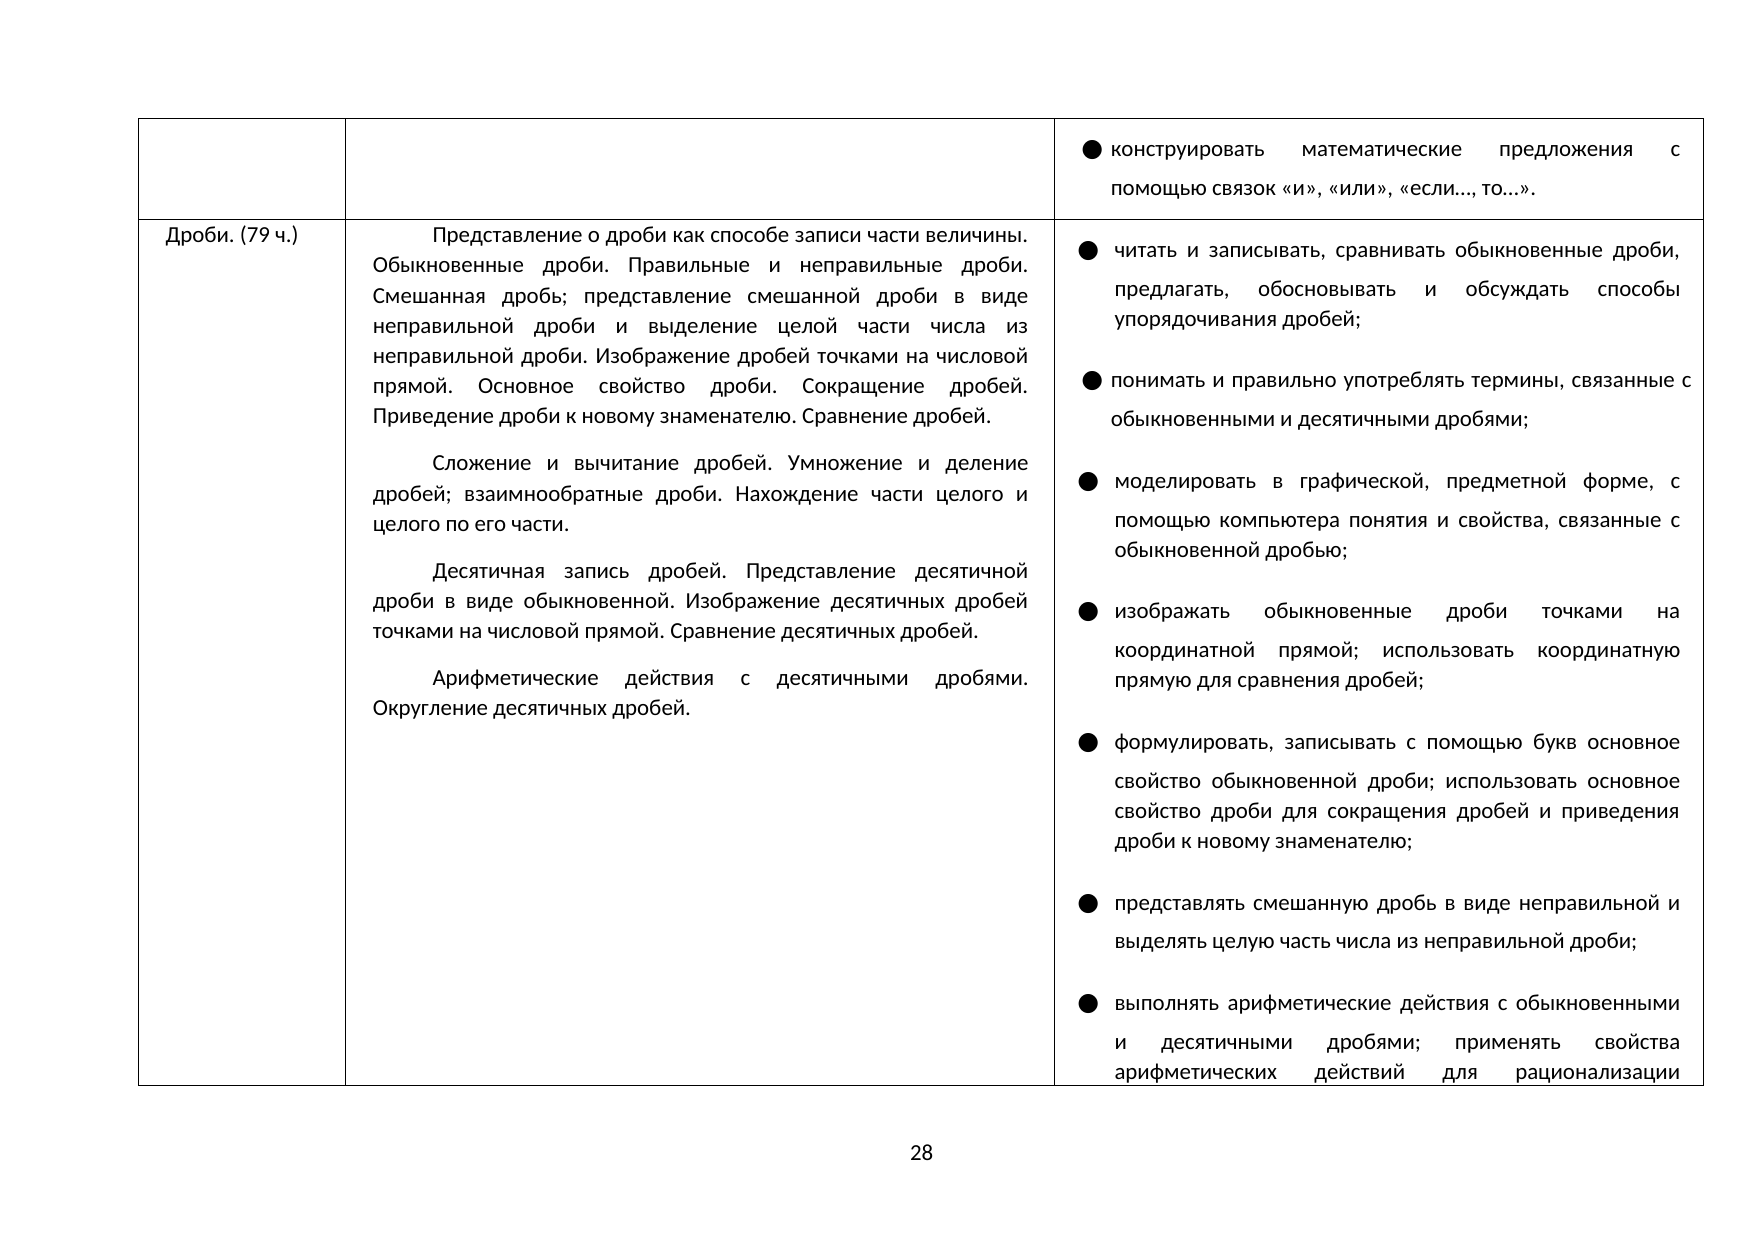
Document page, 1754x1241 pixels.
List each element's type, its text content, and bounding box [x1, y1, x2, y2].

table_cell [139, 119, 345, 219]
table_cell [1055, 220, 1703, 1085]
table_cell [346, 119, 1054, 219]
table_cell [1055, 119, 1703, 219]
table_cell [346, 220, 1054, 1085]
table_cell Дроби. (79 ч.) [139, 220, 345, 1085]
